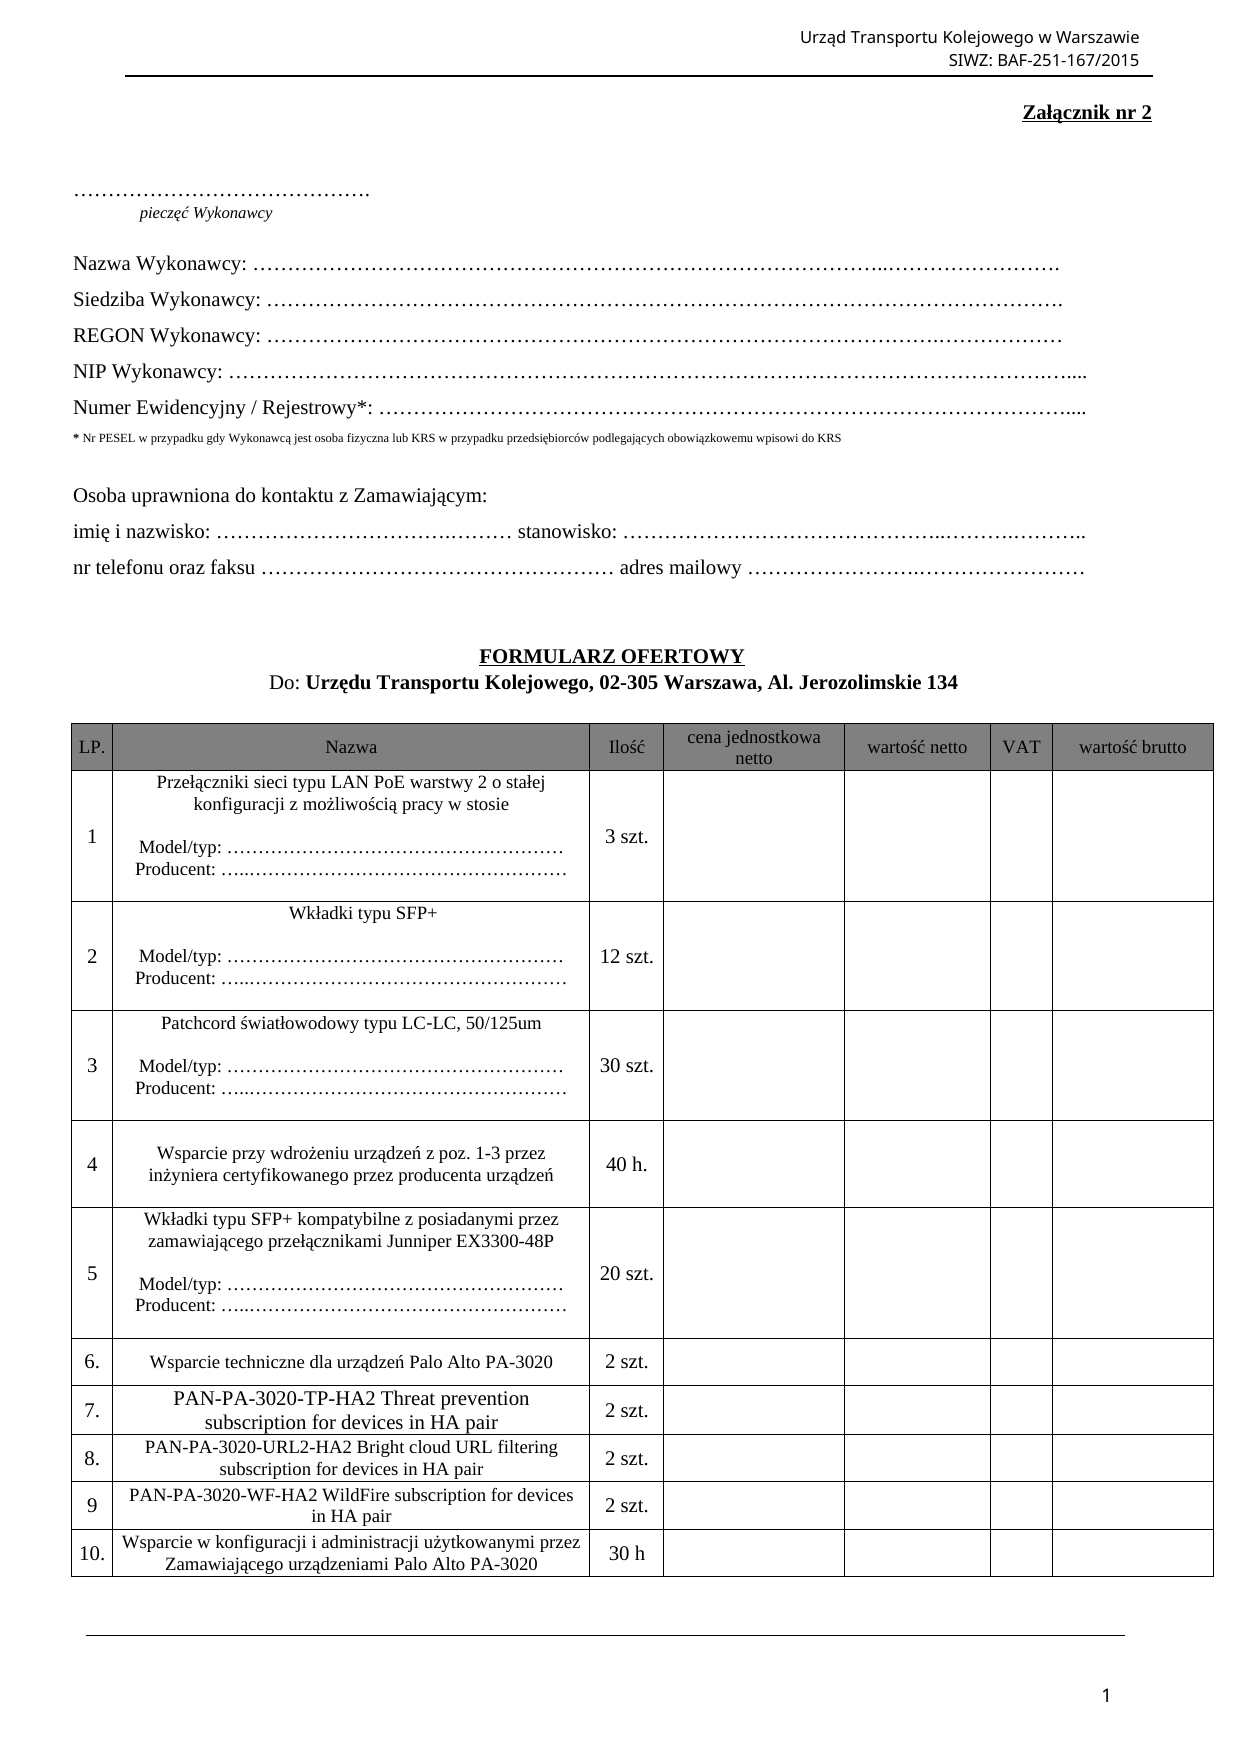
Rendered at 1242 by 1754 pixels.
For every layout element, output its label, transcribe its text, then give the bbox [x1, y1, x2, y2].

table_cell [991, 1121, 1052, 1207]
table_cell [991, 1011, 1052, 1120]
table_cell PAN-PA-3020-TP-HA2 Threat prevention subscription for devices in HA pair [113, 1386, 589, 1434]
table_header wartość netto [845, 724, 990, 770]
table_header wartość brutto [1053, 724, 1213, 770]
table_cell 2 szt. [590, 1435, 663, 1481]
table_cell [845, 771, 990, 901]
table_cell [991, 1208, 1052, 1337]
table_cell [845, 1386, 990, 1434]
table_cell [664, 1530, 844, 1576]
text Nazwa Wykonawcy: ………………………………………………………………………………..……………………. [73, 251, 1136, 275]
table_cell [991, 1435, 1052, 1481]
table_cell [1053, 1011, 1213, 1120]
table_cell 12 szt. [590, 902, 663, 1010]
table_cell PAN-PA-3020-URL2-HA2 Bright cloud URL filtering subscription for devices in HA pair [113, 1435, 589, 1481]
table_cell 2 [72, 902, 112, 1010]
table_cell [1053, 1208, 1213, 1337]
table_cell [991, 1339, 1052, 1385]
table_cell [1053, 1435, 1213, 1481]
table_cell [664, 1339, 844, 1385]
text ……………………………………. [73, 177, 1148, 201]
table_cell 7. [72, 1386, 112, 1434]
table_cell [991, 1386, 1052, 1434]
table_cell [664, 1435, 844, 1481]
table_cell [845, 1482, 990, 1528]
table_cell 30 h [590, 1530, 663, 1576]
table_cell [845, 1435, 990, 1481]
table_cell [664, 1121, 844, 1207]
table_cell [991, 1482, 1052, 1528]
table_cell [664, 1482, 844, 1528]
table_cell [1053, 1482, 1213, 1528]
table_cell [845, 1530, 990, 1576]
table_cell [991, 902, 1052, 1010]
table_cell 1 [72, 771, 112, 901]
text Numer Ewidencyjny / Rejestrowy*: ……………………………………………………………………………………….... [73, 395, 1136, 419]
table_cell Wkładki typu SFP+ kompatybilne z posiadanymi przez zamawiającego przełącznikami Junniper EX3300-48P Model/typ: ……………………………………………… Producent: …..…………………………………………… [113, 1208, 589, 1337]
table_cell Wkładki typu SFP+ Model/typ: ……………………………………………… Producent: …..…………………………………………… [113, 902, 589, 1010]
text Załącznik nr 2 [73, 100, 1152, 124]
table_cell 4 [72, 1121, 112, 1207]
text pieczęć Wykonawcy [73, 203, 1148, 222]
text * Nr PESEL w przypadku gdy Wykonawcą jest osoba fizyczna lub KRS w przypadku przedsiębiorców podlegających obowiązkowemu wpisowi do KRS [73, 431, 1151, 445]
text NIP Wykonawcy: ……………………………………………………………………………………………………….….... [73, 359, 1136, 383]
table_header VAT [991, 724, 1052, 770]
table_cell Patchcord światłowodowy typu LC‐LC, 50/125um Model/typ: ……………………………………………… Producent: …..…………………………………………… [113, 1011, 589, 1120]
table_cell [1053, 771, 1213, 901]
table_cell [845, 902, 990, 1010]
table_cell [1053, 1530, 1213, 1576]
text nr telefonu oraz faksu …………………………………………… adres mailowy …………………….…………………… [73, 555, 1136, 579]
table_cell [845, 1121, 990, 1207]
table_cell [845, 1339, 990, 1385]
table_cell 2 szt. [590, 1482, 663, 1528]
text REGON Wykonawcy: …………………………………………………………………………………….……………… [73, 323, 1136, 347]
table_cell [991, 771, 1052, 901]
table_cell 5 [72, 1208, 112, 1337]
table_cell 3 [72, 1011, 112, 1120]
table_cell Wsparcie techniczne dla urządzeń Palo Alto PA-3020 [113, 1339, 589, 1385]
table_cell PAN-PA-3020-WF-HA2 WildFire subscription for devices in HA pair [113, 1482, 589, 1528]
table_cell [845, 1011, 990, 1120]
table_cell [1053, 1121, 1213, 1207]
table_cell [845, 1208, 990, 1337]
table_cell [664, 771, 844, 901]
table_cell Przełączniki sieci typu LAN PoE warstwy 2 o stałej konfiguracji z możliwością pracy w stosie Model/typ: ……………………………………………… Producent: …..…………………………………………… [113, 771, 589, 901]
table_cell [991, 1530, 1052, 1576]
table_cell 6. [72, 1339, 112, 1385]
table_cell [1053, 902, 1213, 1010]
text Do: Urzędu Transportu Kolejowego, 02-305 Warszawa, Al. Jerozolimskie 134 [73, 670, 1154, 694]
table_cell 20 szt. [590, 1208, 663, 1337]
table_cell 30 szt. [590, 1011, 663, 1120]
table_cell 9 [72, 1482, 112, 1528]
table_header cena jednostkowa netto [664, 724, 844, 770]
table_cell [664, 1386, 844, 1434]
text FORMULARZ OFERTOWY [73, 644, 1151, 668]
table_cell [664, 1011, 844, 1120]
table_cell [664, 1208, 844, 1337]
table_header Nazwa [113, 724, 589, 770]
table_cell 3 szt. [590, 771, 663, 901]
text Siedziba Wykonawcy: ……………………………………………………………………………………………………. [73, 287, 1136, 311]
table_cell 8. [72, 1435, 112, 1481]
text Osoba uprawniona do kontaktu z Zamawiającym: [73, 483, 1136, 507]
text imię i nazwisko: …………………………….……… stanowisko: ………………………………………..……….……….. [73, 519, 1136, 543]
table_cell 2 szt. [590, 1386, 663, 1434]
table_cell 2 szt. [590, 1339, 663, 1385]
table_cell [1053, 1386, 1213, 1434]
table_cell [1053, 1339, 1213, 1385]
table_header LP. [72, 724, 112, 770]
table_cell Wsparcie przy wdrożeniu urządzeń z poz. 1-3 przez inżyniera certyfikowanego przez producenta urządzeń [113, 1121, 589, 1207]
table_cell Wsparcie w konfiguracji i administracji użytkowanymi przez Zamawiającego urządzeniami Palo Alto PA-3020 [113, 1530, 589, 1576]
table_cell 40 h. [590, 1121, 663, 1207]
table_header Ilość [590, 724, 663, 770]
table_cell 10. [72, 1530, 112, 1576]
table_cell [664, 902, 844, 1010]
